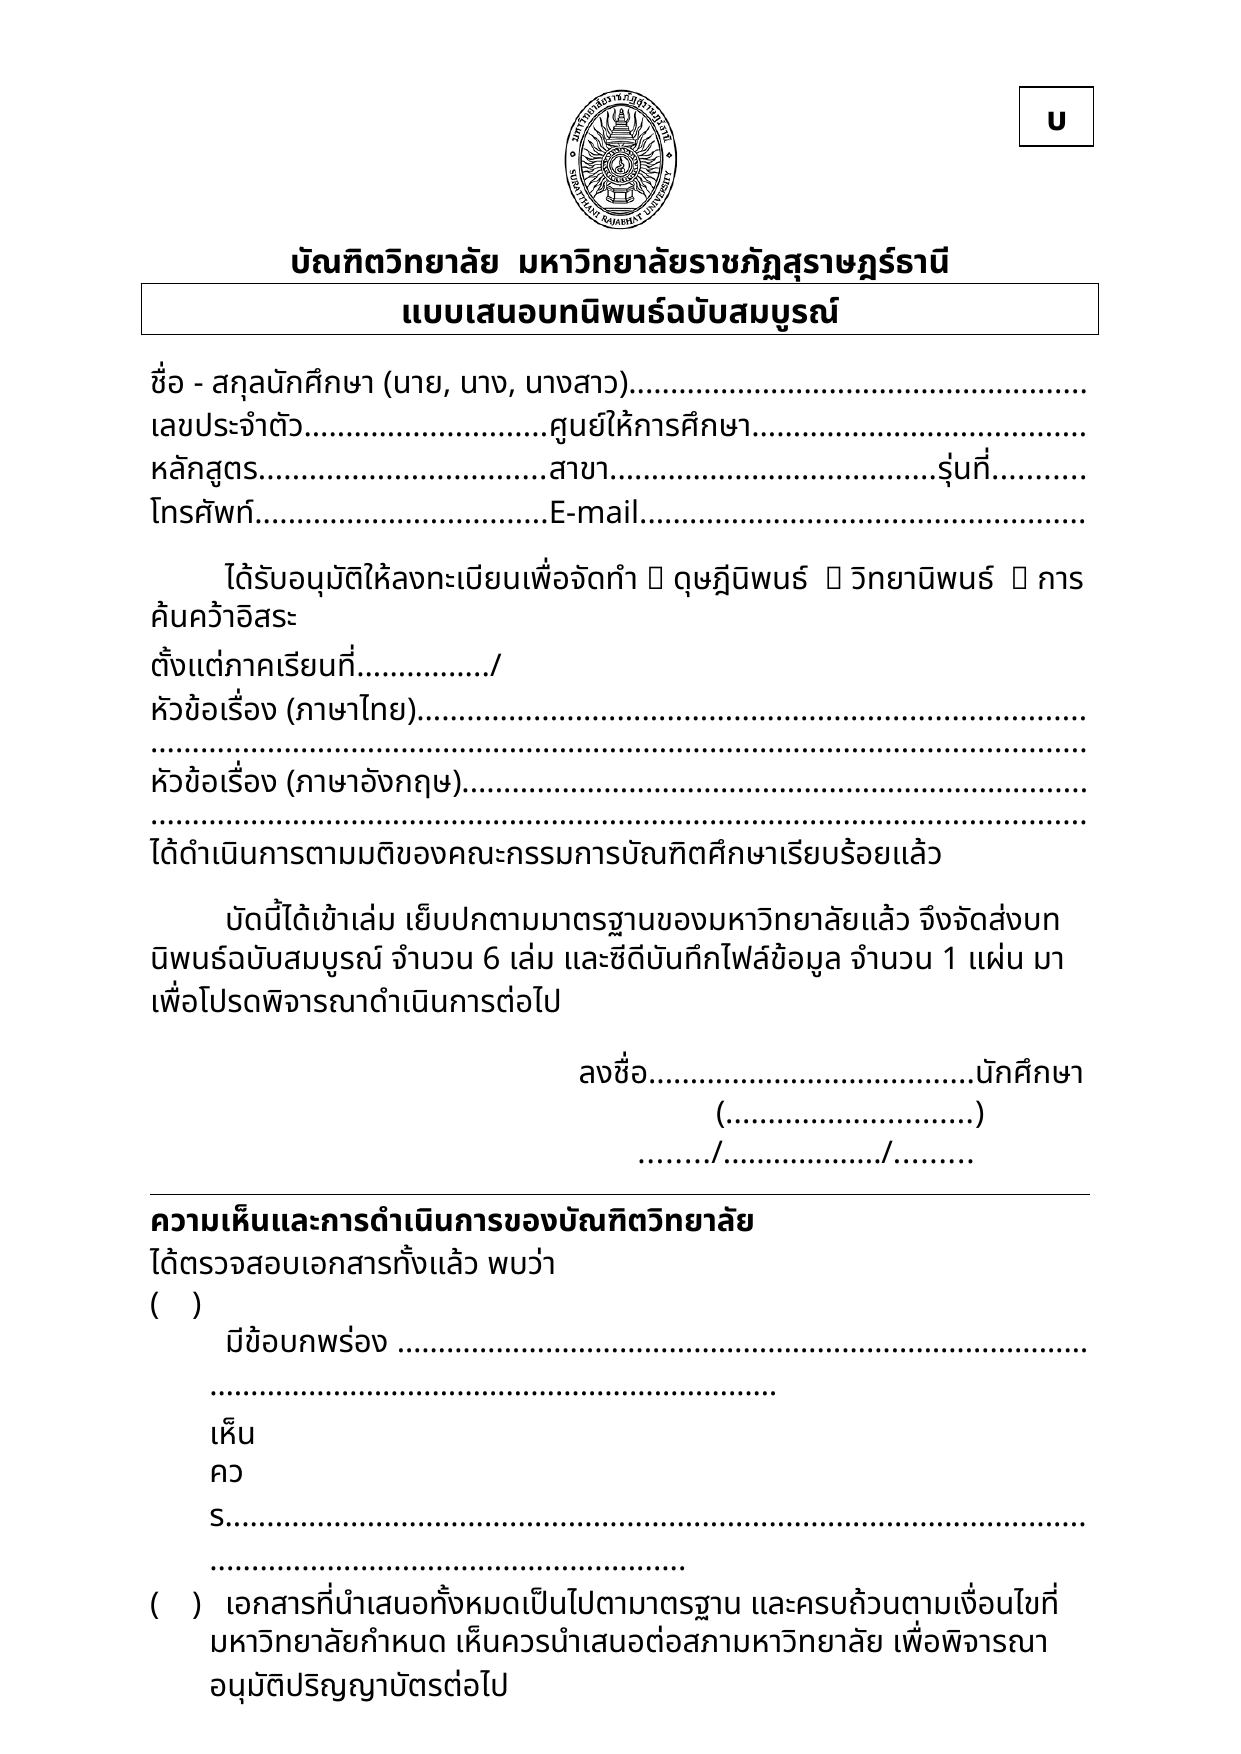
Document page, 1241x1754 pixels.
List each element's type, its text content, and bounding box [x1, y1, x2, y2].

text ได้รับอนุมัติให้ลงทะเบียนเพื่อจัดทำ ดุษฎีนิพนธ์ วิทยานิพนธ์ การค้นคว้าอิสระ [150, 555, 1090, 642]
text บัดนี้ได้เข้าเล่ม เย็บปกตามมาตรฐานของมหาวิทยาลัยแล้ว จึงจัดส่งบทนิพนธ์ฉบับสมบูรณ์ จำนวน 6 เล่ม และซีดีบันทึกไฟล์ข้อมูล จำนวน 1 แผ่น มาเพื่อโปรดพิจารณาดำเนินการต่อไป [150, 896, 1090, 1027]
text ( ) มีข้อบกพร่อง ……………………………………………………………………………………………………………………………………… [150, 1283, 1090, 1410]
text ลงชื่อ นักศึกษา [150, 1049, 1090, 1093]
text ชื่อ - สกุลนักศึกษา (นาย, นาง, นางสาว) [150, 358, 1090, 402]
text บัณฑิตวิทยาลัย มหาวิทยาลัยราชภัฏสุราษฎร์ธานี [150, 236, 1090, 283]
text เห็นควร................................................................................................................................................................ [209, 1410, 1090, 1579]
text ความเห็นและการดำเนินการของบัณฑิตวิทยาลัย [150, 1195, 1090, 1240]
text หัวข้อเรื่อง (ภาษาไทย) [150, 685, 1090, 729]
text ( ) เอกสารที่นำเสนอทั้งหมดเป็นไปตามาตรฐาน และครบถ้วนตามเงื่อนไขที่มหาวิทยาลัยกำหนด เห็นควรนำเสนอต่อสภามหาวิทยาลัย เพื่อพิจารณาอนุมัติปริญญาบัตรต่อไป [150, 1579, 1090, 1710]
text ได้ตรวจสอบเอกสารทั้งแล้ว พบว่า [150, 1240, 1090, 1283]
picture [562, 88, 678, 237]
text เลขประจำตัว ศูนย์ให้การศึกษา [150, 402, 1090, 445]
text ได้ดำเนินการตามมติของคณะกรรมการบัณฑิตศึกษาเรียบร้อยแล้ว [150, 830, 1090, 873]
text หัวข้อเรื่อง (ภาษาอังกฤษ) [150, 758, 1090, 801]
text / / [150, 1132, 1090, 1171]
text ( ) [150, 1093, 1090, 1132]
text ตั้งแต่ภาคเรียนที่ / [150, 642, 1090, 685]
text แบบเสนอบทนิพนธ์ฉบับสมบูรณ์ [142, 284, 1098, 334]
text หลักสูตร สาขา รุ่นที่ [150, 445, 1090, 488]
text โทรศัพท์ E-mail [150, 488, 1090, 532]
